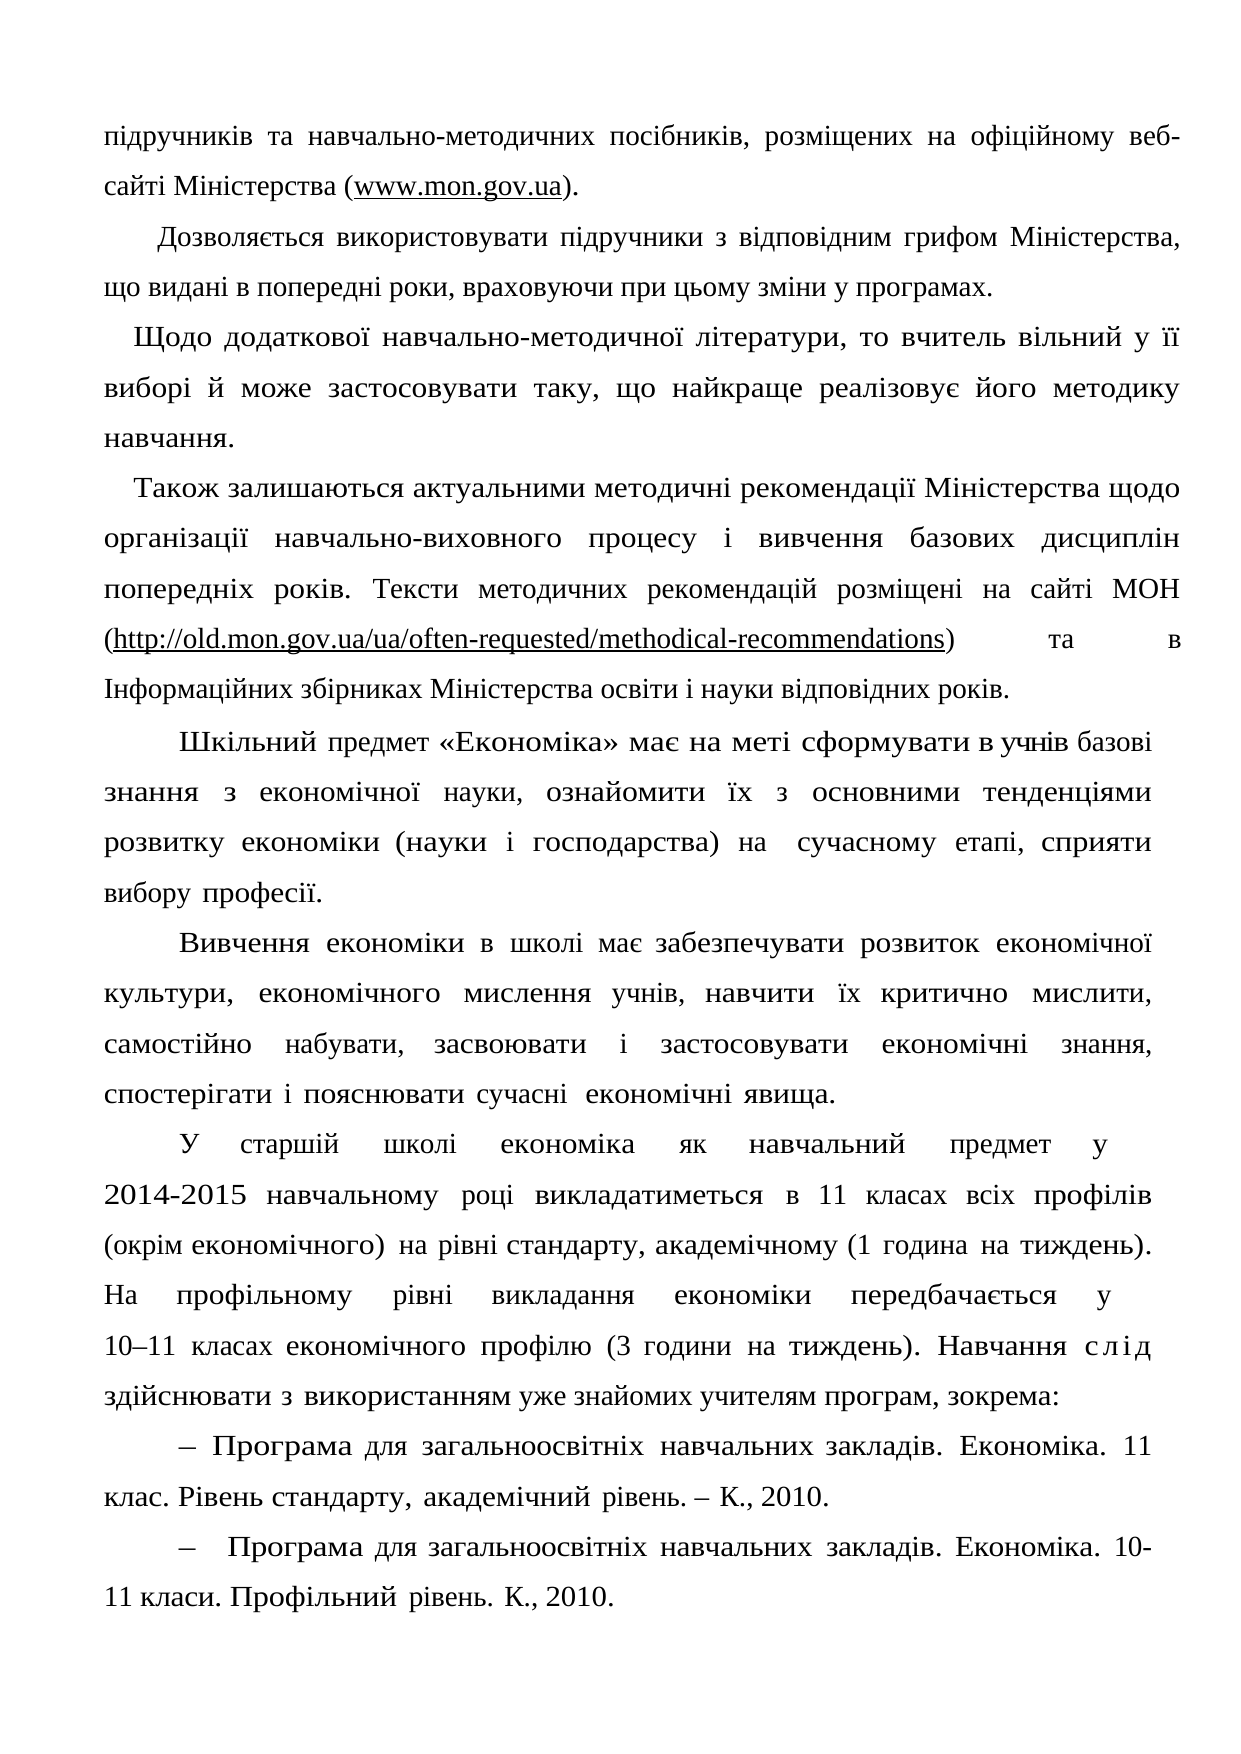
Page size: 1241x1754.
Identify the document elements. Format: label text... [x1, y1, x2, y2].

text Дозволяється використовувати підручники з відповідним грифом Міністерства, що видані в попередні роки, враховуючи при цьому зміни у програмах. [103, 219, 1181, 303]
text – Програма для загальноосвітніх навчальних закладів. Економіка. 10-11 класи. Профільний рівень. К., 2010. [103, 1529, 1152, 1613]
text Вивчення економіки в школі має забезпечувати розвиток економічної культури, економічного мислення учнів, навчити їх критично мислити, самостійно набувати, засвоювати і застосовувати економічні знання, спостерігати і пояснювати сучасні економічні явища. [103, 925, 1152, 1110]
text Також залишаються актуальними методичні рекомендації Міністерства щодо організації навчально-виховного процесу і вивчення базових дисциплін попередніх років. Тексти методичних рекомендацій розміщені на сайті МОН (http://old.mon.gov.ua/ua/often-requested/methodical-recommendations) та в Інформаційних збірниках Міністерства освіти і науки відповідних років. [103, 470, 1181, 705]
text Шкільний предмет «Економіка» має на меті сформувати в учнів базові знання з економічної науки, ознайомити їх з основними тенденціями розвитку економіки (науки і господарства) на сучасному етапі, сприяти вибору професії. [103, 724, 1152, 908]
text – Програма для загальноосвітніх навчальних закладів. Економіка. 11 клас. Рівень стандарту, академічний рівень. – К., 2010. [103, 1428, 1152, 1512]
text Щодо додаткової навчально-методичної літератури, то вчитель вільний у її виборі й може застосовувати таку, що найкраще реалізовує його методику навчання. [103, 319, 1181, 453]
text У старшій школі економіка як навчальний предмет у 2014-2015 навчальному році викладатиметься в 11 класах всіх профілів (окрім економічного) на рівні стандарту, академічному (1 година на тиждень). На профільному рівні викладання економіки передбачається у 10–11 класах економічного профілю (3 години на тиждень). Навчання слід здійснювати з використанням уже знайомих учителям програм, зокрема: [103, 1126, 1152, 1412]
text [103, 118, 1181, 202]
